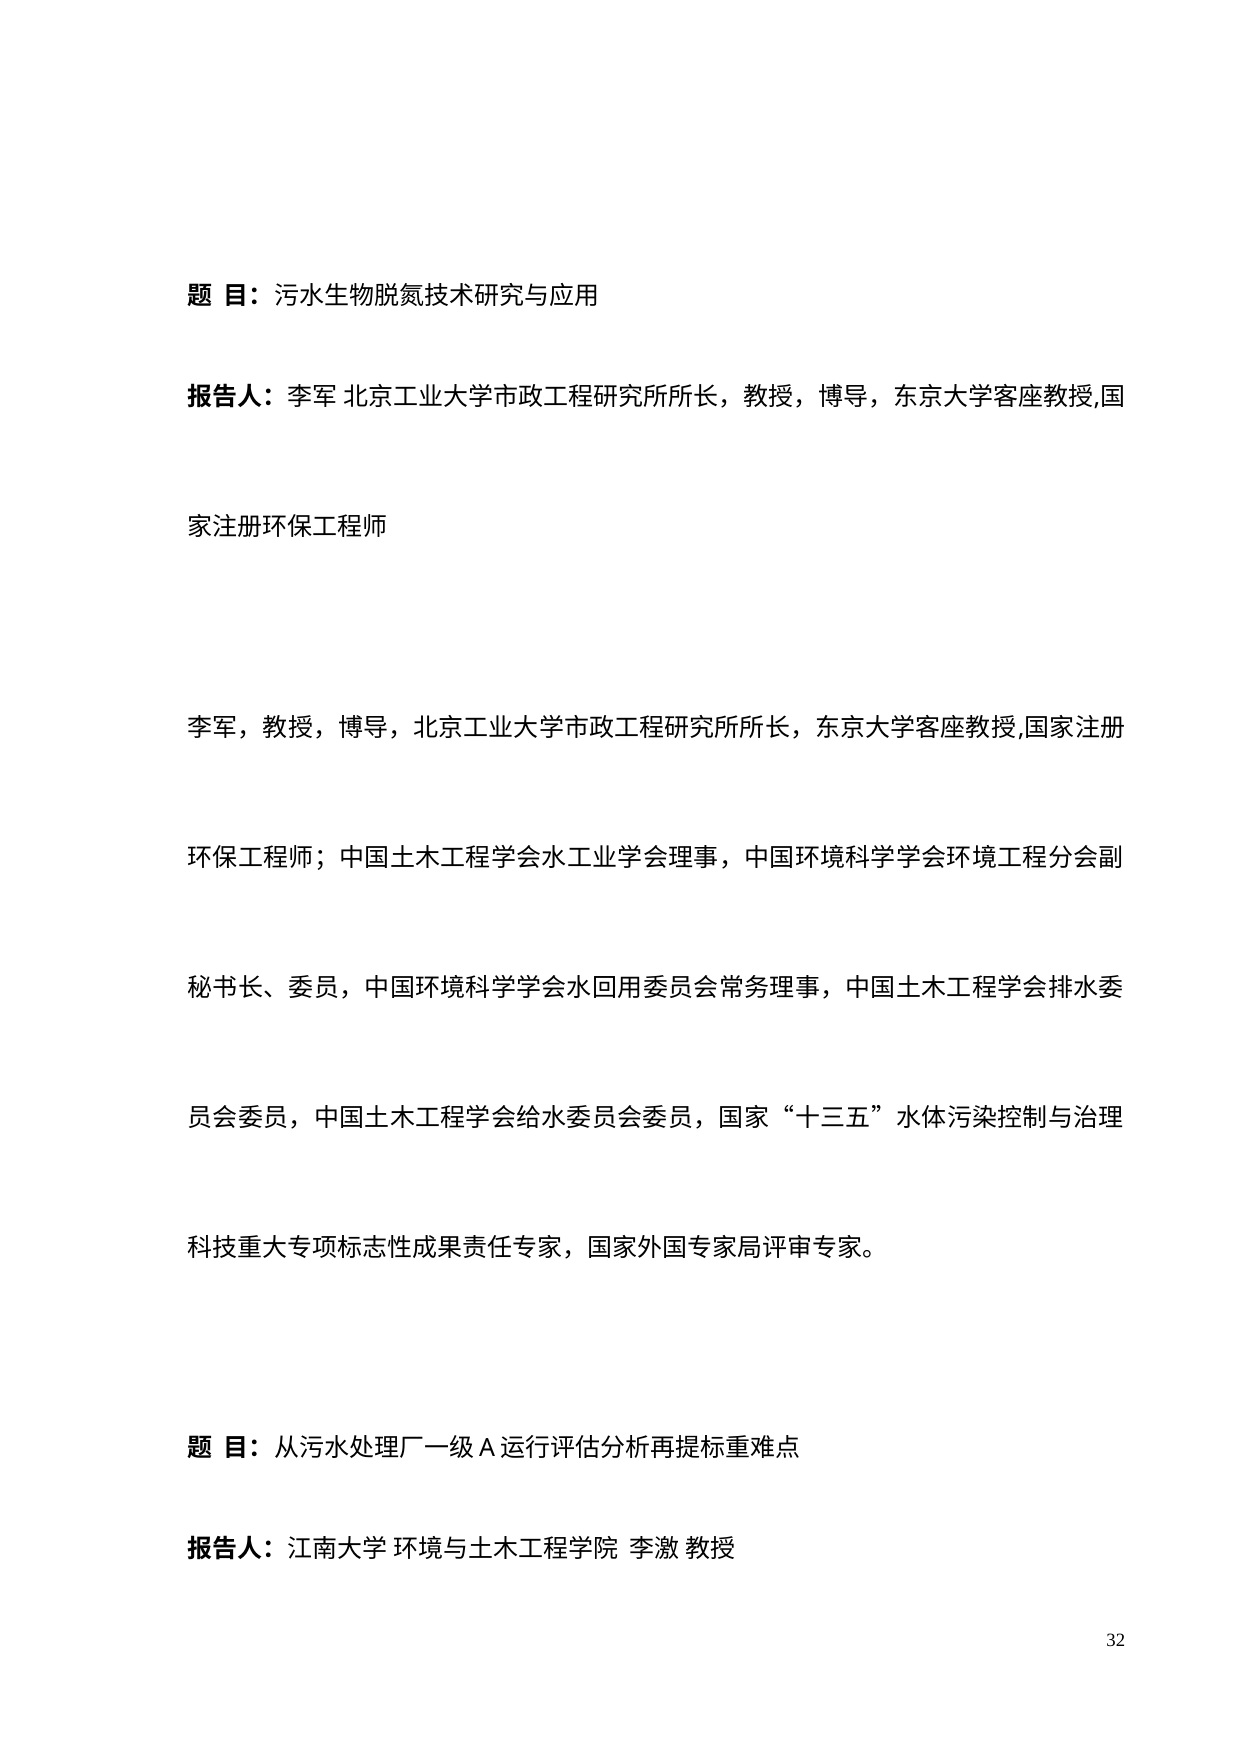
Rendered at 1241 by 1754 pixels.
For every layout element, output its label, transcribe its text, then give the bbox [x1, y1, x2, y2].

text 题 目：污水生物脱氮技术研究与应用 [187, 261, 1125, 326]
text 题 目：从污水处理厂一级A运行评估分析再提标重难点 [187, 1413, 1125, 1478]
text 报告人：江南大学 环境与土木工程学院 李激 教授 [187, 1514, 1125, 1579]
text 李军，教授，博导，北京工业大学市政工程研究所所长，东京大学客座教授,国家注册环保工程师；中国土木工程学会水工业学会理事，中国环境科学学会环境工程分会副秘书长、委员，中国环境科学学会水回用委员会常务理事，中国土木工程学会排水委员会委员，中国土木工程学会给水委员会委员，国家“十三五”水体污染控制与治理科技重大专项标志性成果责任专家，国家外国专家局评审专家。 [187, 693, 1125, 1278]
text 报告人：李军 北京工业大学市政工程研究所所长，教授，博导，东京大学客座教授,国家注册环保工程师 [187, 362, 1125, 557]
